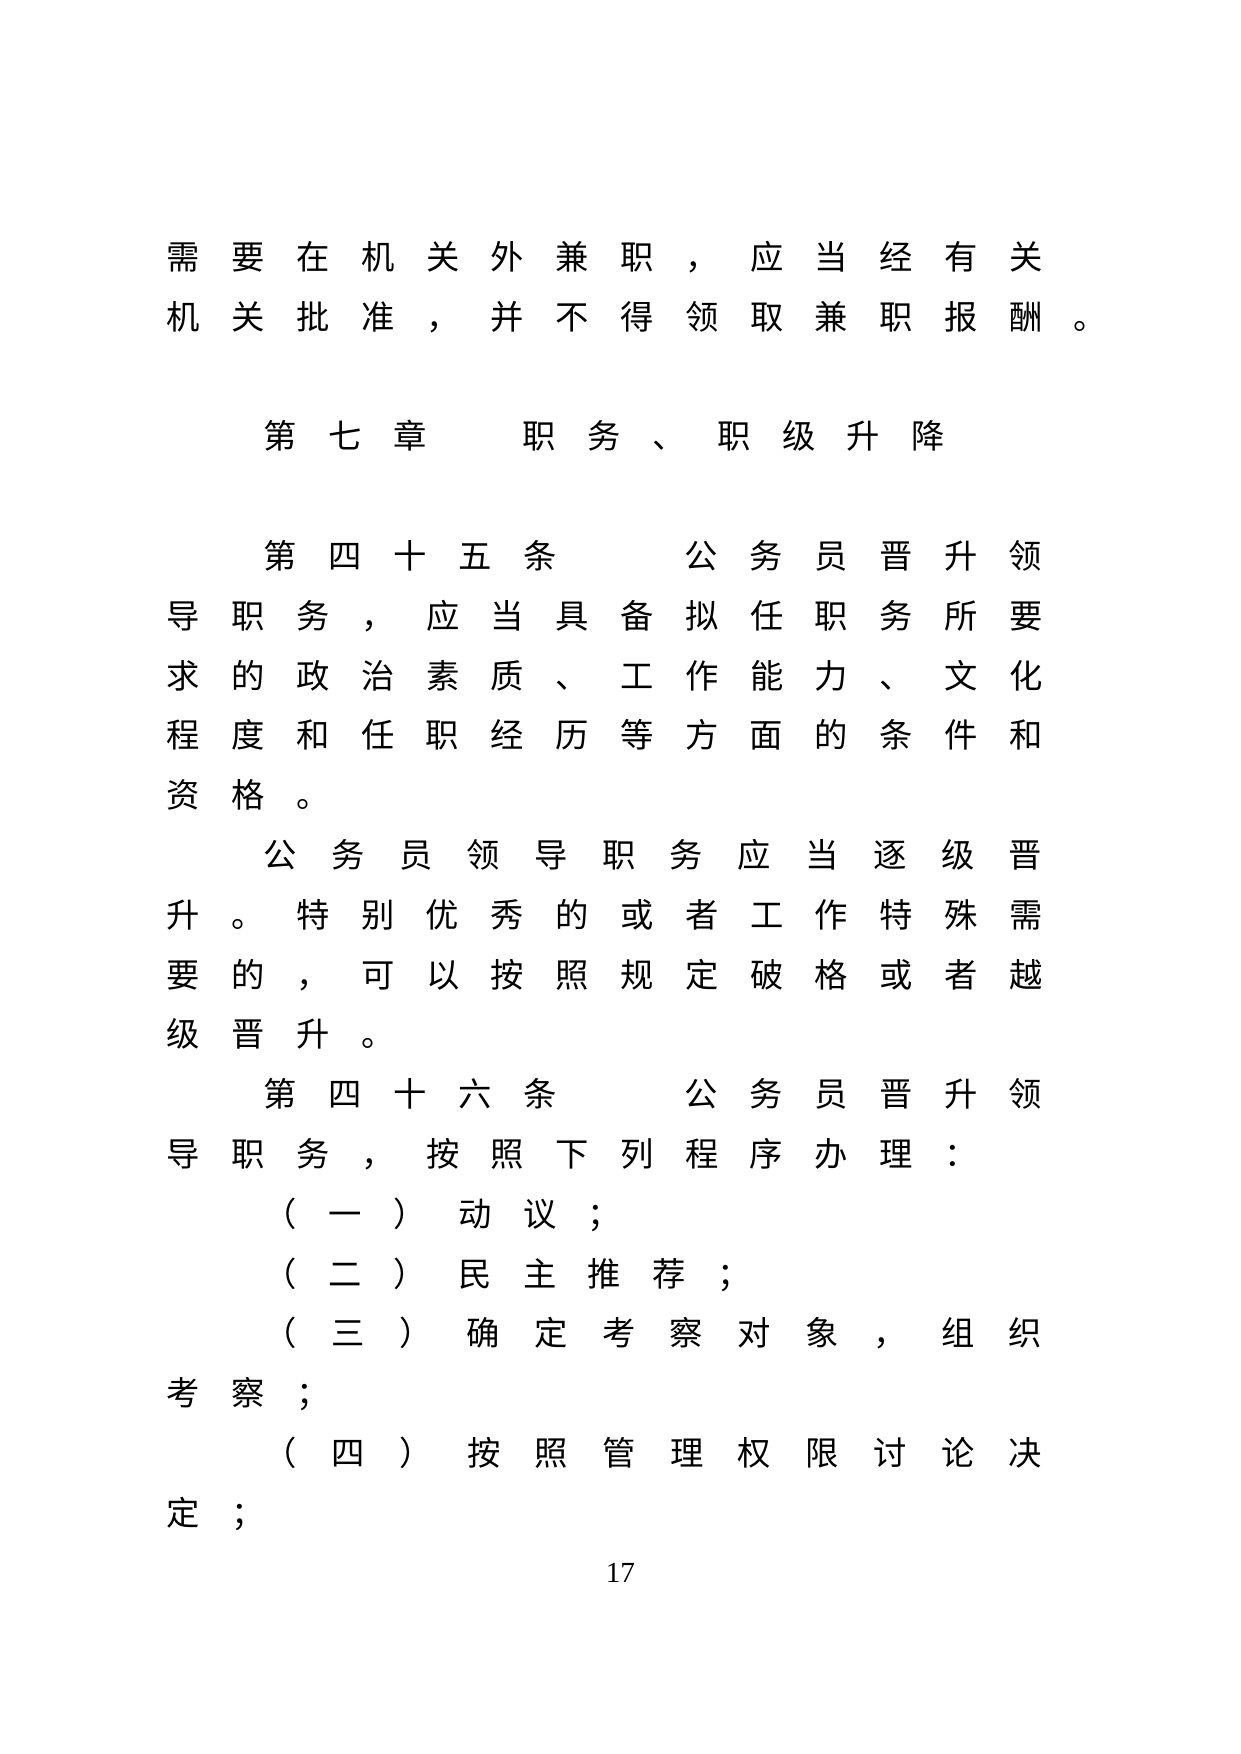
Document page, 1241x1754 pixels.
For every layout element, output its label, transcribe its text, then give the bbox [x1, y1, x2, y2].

text （二）民主推荐； [167, 1242, 1074, 1301]
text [167, 225, 1074, 345]
text 第四十五条 公务员晋升领导职务，应当具备拟任职务所要求的政治素质、工作能力、文化程度和任职经历等方面的条件和资格。 [167, 524, 1074, 823]
text 公务员领导职务应当逐级晋升。特别优秀的或者工作特殊需要的，可以按照规定破格或者越级晋升。 [167, 823, 1074, 1062]
text （一）动议； [167, 1182, 1074, 1242]
text 第七章 职务、职级升降 [167, 404, 1074, 464]
text 第四十六条 公务员晋升领导职务，按照下列程序办理： [167, 1062, 1074, 1182]
text （四）按照管理权限讨论决定； [167, 1421, 1074, 1541]
text （三）确定考察对象，组织考察； [167, 1301, 1074, 1421]
